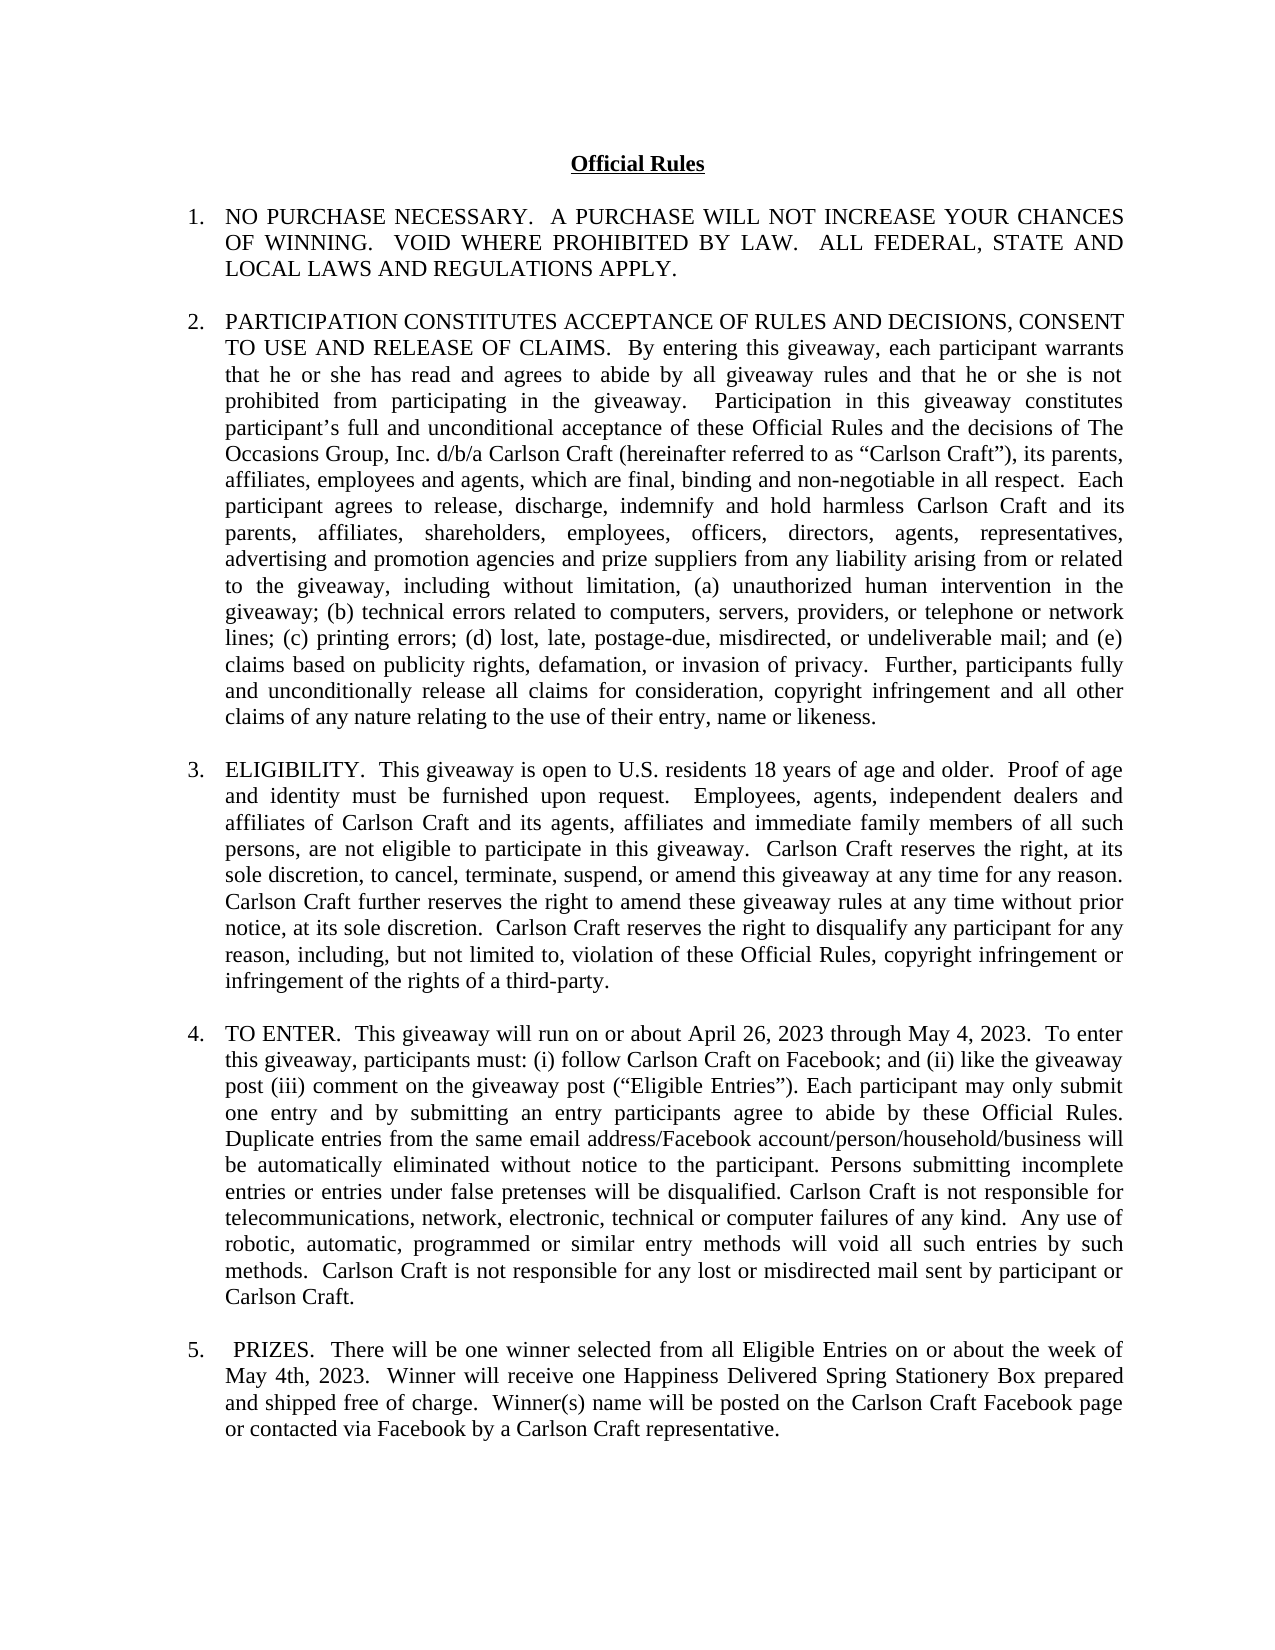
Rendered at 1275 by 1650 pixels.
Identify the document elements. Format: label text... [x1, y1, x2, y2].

list TO ENTER. This giveaway will run on or about April 26, 2023 through May 4, 2023. To enter this giveaway, participants must: (i) follow Carlson Craft on Facebook; and (ii) like the giveaway post (iii) comment on the giveaway post (“Eligible Entries”). Each participant may only submit one entry and by submitting an entry participants agree to abide by these Official Rules. Duplicate entries from the same email address/Facebook account/person/household/business will be automatically eliminated without notice to the participant. Persons submitting incomplete entries or entries under false pretenses will be disqualified. Carlson Craft is not responsible for telecommunications, network, electronic, technical or computer failures of any kind. Any use of robotic, automatic, programmed or similar entry methods will void all such entries by such methods. Carlson Craft is not responsible for any lost or misdirected mail sent by participant or Carlson Craft. [187, 1020, 1125, 1309]
list NO PURCHASE NECESSARY. A PURCHASE WILL NOT INCREASE YOUR CHANCES OF WINNING. VOID WHERE PROHIBITED BY LAW. ALL FEDERAL, STATE AND LOCAL LAWS AND REGULATIONS APPLY. [187, 203, 1125, 282]
list PARTICIPATION CONSTITUTES ACCEPTANCE OF RULES AND DECISIONS, CONSENT TO USE AND RELEASE OF CLAIMS. By entering this giveaway, each participant warrants that he or she has read and agrees to abide by all giveaway rules and that he or she is not prohibited from participating in the giveaway. Participation in this giveaway constitutes participant’s full and unconditional acceptance of these Official Rules and the decisions of The Occasions Group, Inc. d/b/a Carlson Craft (hereinafter referred to as “Carlson Craft”), its parents, affiliates, employees and agents, which are final, binding and non-negotiable in all respect. Each participant agrees to release, discharge, indemnify and hold harmless Carlson Craft and its parents, affiliates, shareholders, employees, officers, directors, agents, representatives, advertising and promotion agencies and prize suppliers from any liability arising from or related to the giveaway, including without limitation, (a) unauthorized human intervention in the giveaway; (b) technical errors related to computers, servers, providers, or telephone or network lines; (c) printing errors; (d) lost, late, postage-due, misdirected, or undeliverable mail; and (e) claims based on publicity rights, defamation, or invasion of privacy. Further, participants fully and unconditionally release all claims for consideration, copyright infringement and all other claims of any nature relating to the use of their entry, name or likeness. [187, 308, 1125, 730]
list ELIGIBILITY. This giveaway is open to U.S. residents 18 years of age and older. Proof of age and identity must be furnished upon request. Employees, agents, independent dealers and affiliates of Carlson Craft and its agents, affiliates and immediate family members of all such persons, are not eligible to participate in this giveaway. Carlson Craft reserves the right, at its sole discretion, to cancel, terminate, suspend, or amend this giveaway at any time for any reason. Carlson Craft further reserves the right to amend these giveaway rules at any time without prior notice, at its sole discretion. Carlson Craft reserves the right to disqualify any participant for any reason, including, but not limited to, violation of these Official Rules, copyright infringement or infringement of the rights of a third-party. [187, 756, 1125, 993]
list PRIZES. There will be one winner selected from all Eligible Entries on or about the week of May 4th, 2023. Winner will receive one Happiness Delivered Spring Stationery Box prepared and shipped free of charge. Winner(s) name will be posted on the Carlson Craft Facebook page or contacted via Facebook by a Carlson Craft representative. [187, 1336, 1125, 1441]
title Official Rules [150, 150, 1125, 176]
